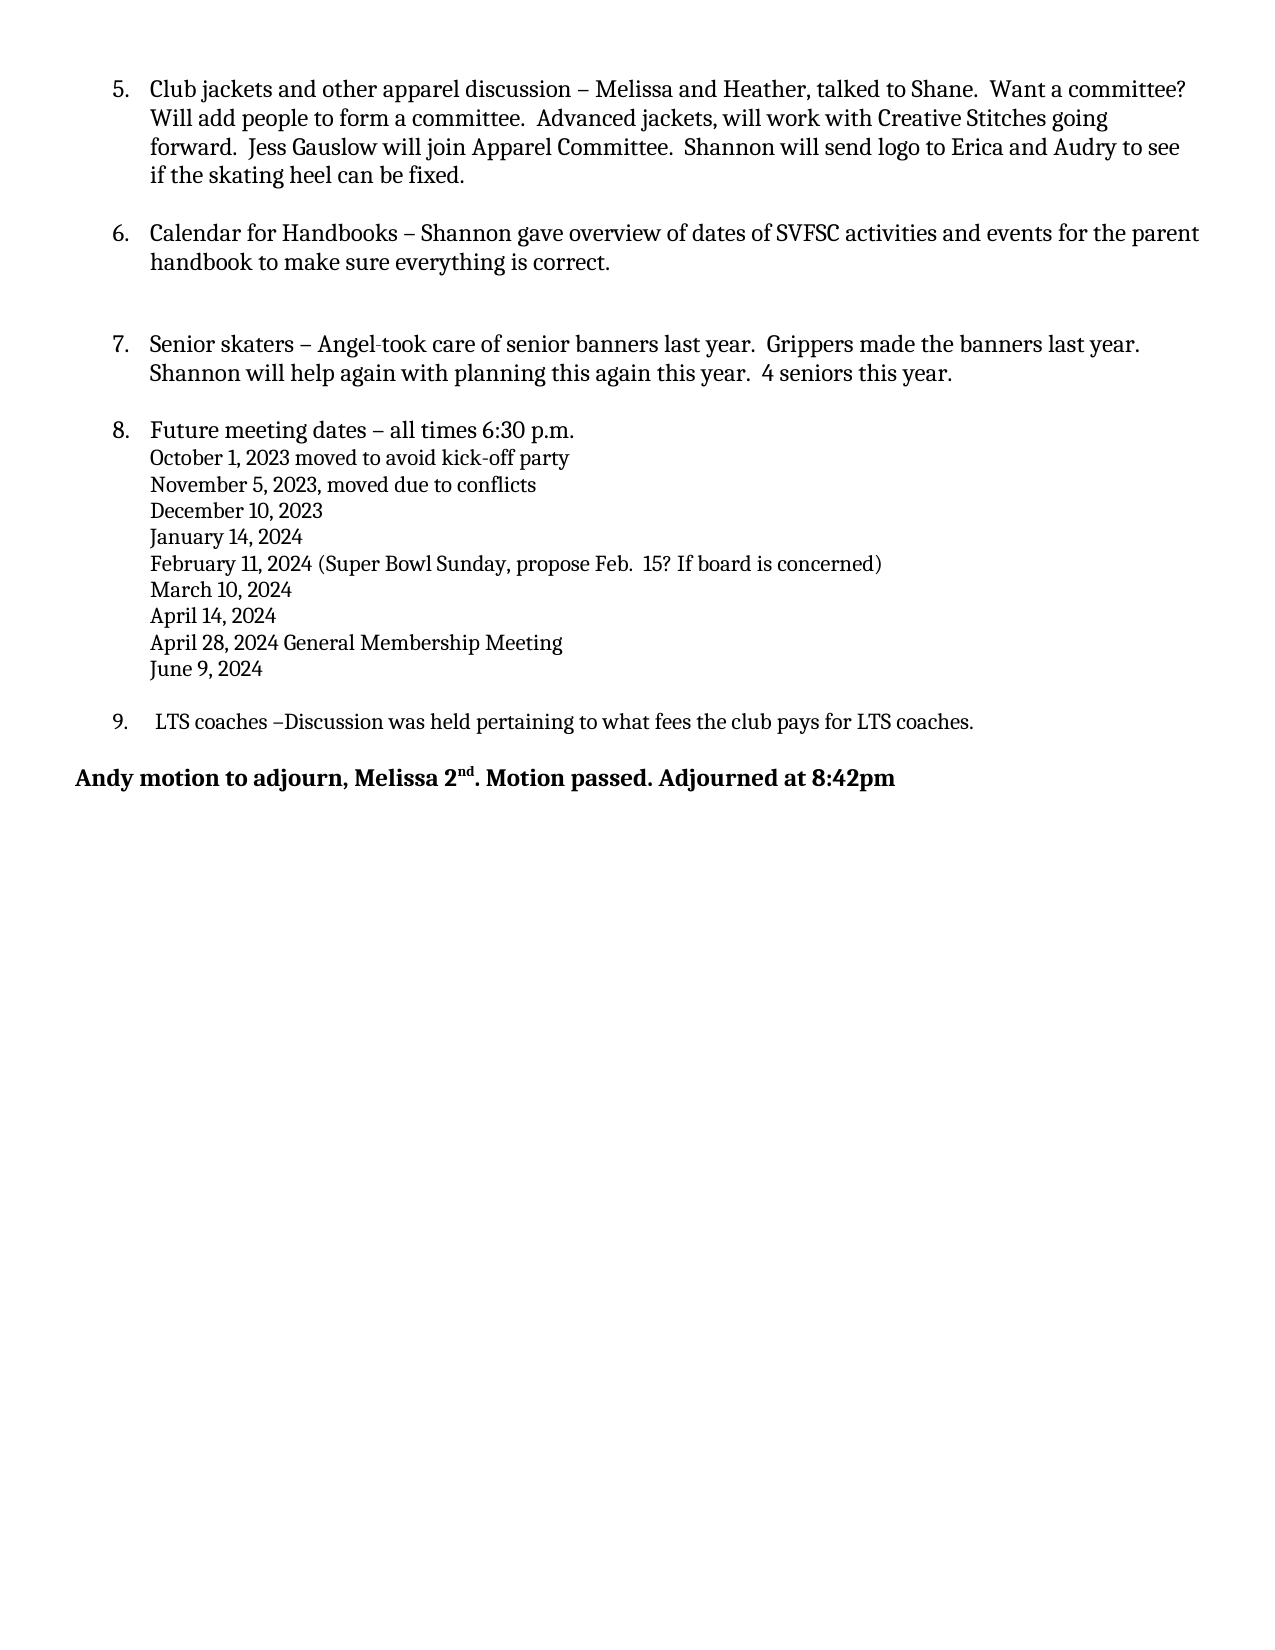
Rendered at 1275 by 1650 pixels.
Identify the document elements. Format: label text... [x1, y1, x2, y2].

text April 28, 2024 General Membership Meeting [150, 629, 1200, 656]
list Senior skaters – Angel took care of senior banners last year. Grippers made the banners last year. Shannon will help again with planning this again this year. 4 seniors this year. [112, 330, 1200, 388]
text November 5, 2023, moved due to conflicts [150, 471, 1200, 498]
text January 14, 2024 [150, 524, 1200, 551]
text February 11, 2024 (Super Bowl Sunday, propose Feb. 15? If board is concerned) [150, 551, 1200, 577]
text Andy motion to adjourn, Melissa 2nd. Motion passed. Adjourned at 8:42pm [75, 764, 1200, 792]
text June 9, 2024 [150, 656, 1200, 682]
list LTS coaches –Discussion was held pertaining to what fees the club pays for LTS coaches. [112, 709, 1200, 735]
list Future meeting dates – all times 6:30 p.m. [112, 416, 1200, 445]
text March 10, 2024 [150, 577, 1200, 603]
list Club jackets and other apparel discussion – Melissa and Heather, talked to Shane. Want a committee? Will add people to form a committee. Advanced jackets, will work with Creative Stitches going forward. Jess Gauslow will join Apparel Committee. Shannon will send logo to Erica and Audry to see if the skating heel can be fixed. [112, 75, 1200, 190]
list Calendar for Handbooks – Shannon gave overview of dates of SVFSC activities and events for the parent handbook to make sure everything is correct. [112, 219, 1200, 276]
text April 14, 2024 [150, 603, 1200, 629]
text October 1, 2023 moved to avoid kick-off party [150, 445, 1200, 471]
text December 10, 2023 [150, 498, 1200, 524]
